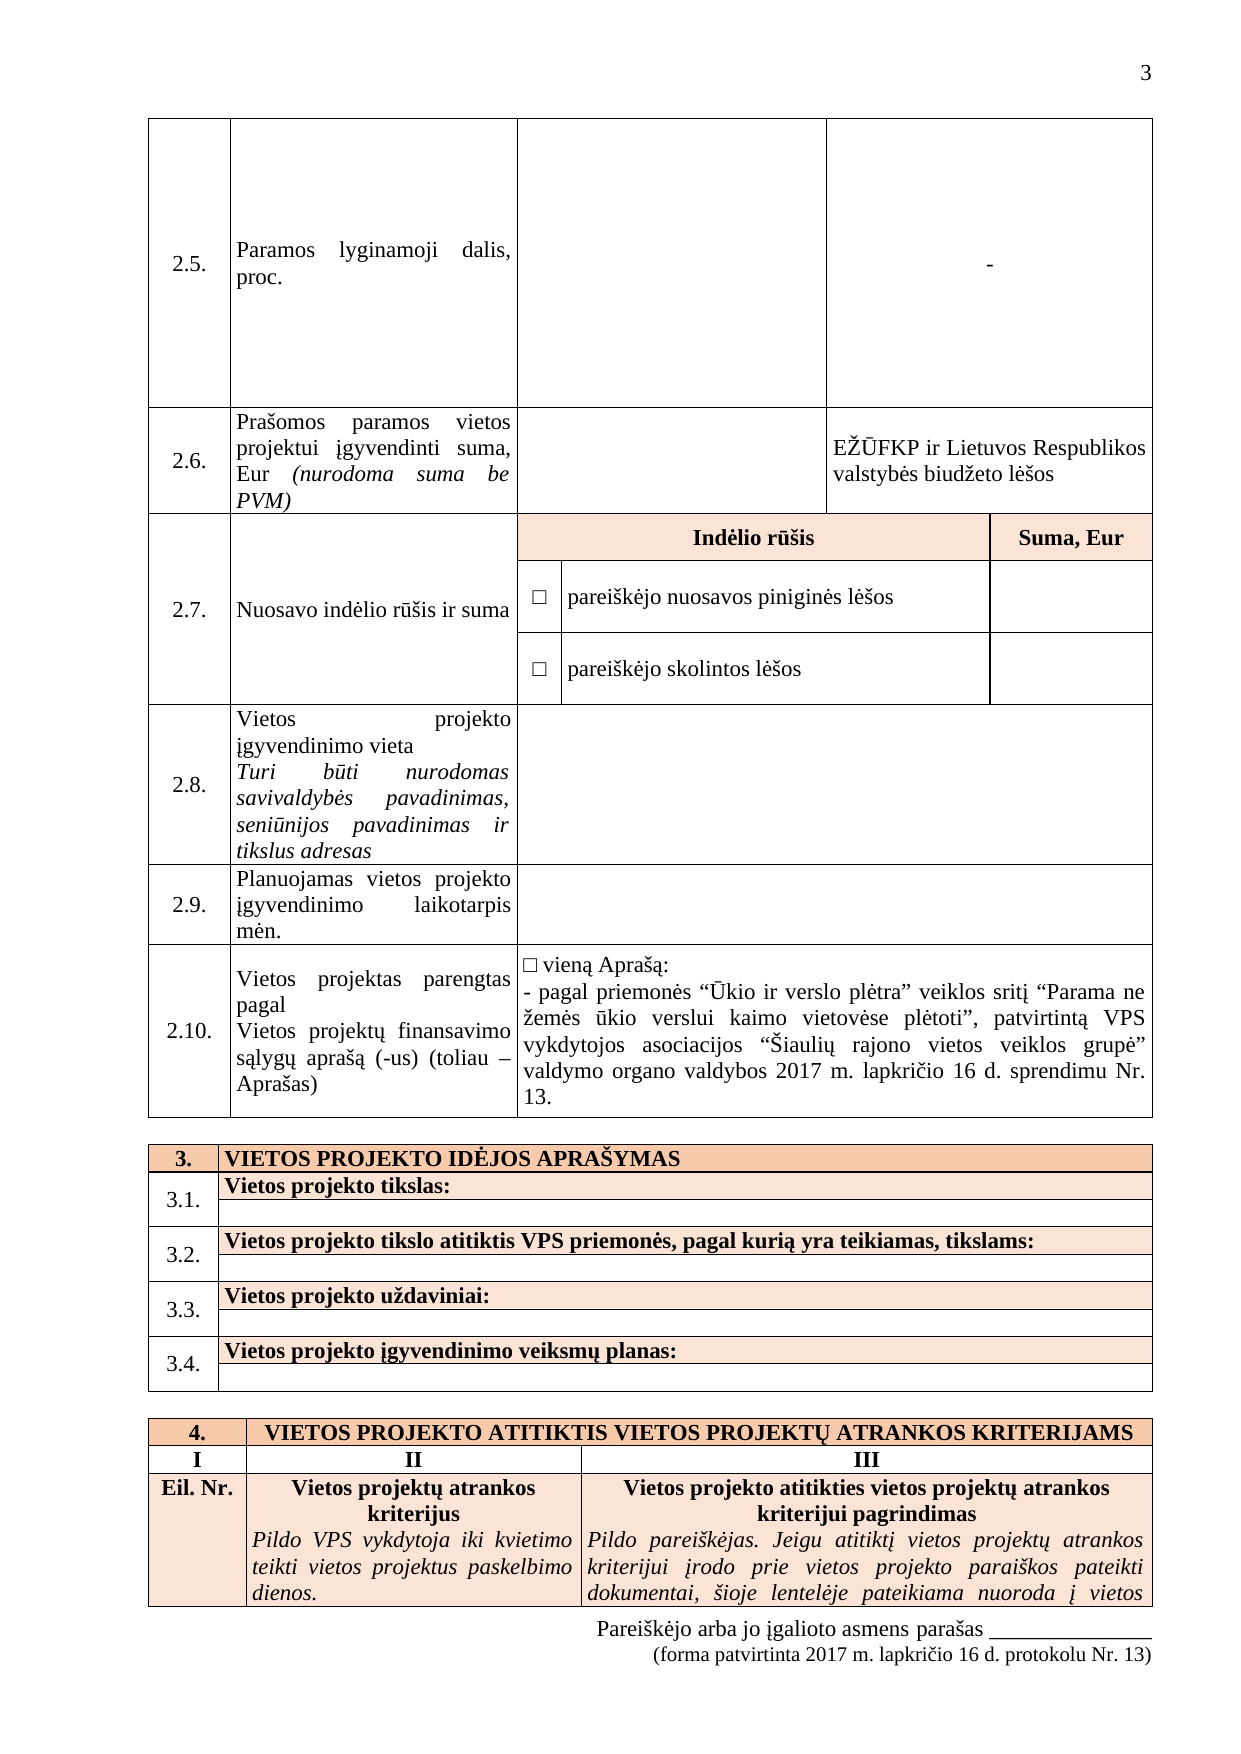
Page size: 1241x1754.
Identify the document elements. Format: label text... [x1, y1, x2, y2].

table_cell [219, 1364, 1152, 1391]
table_cell pareiškėjo nuosavos piniginės lėšos [562, 561, 989, 632]
table_cell Prašomos paramos vietos projektui įgyvendinti suma, Eur (nurodoma suma be PVM) [231, 408, 517, 513]
table_cell 3.2. [149, 1227, 218, 1281]
table_cell [991, 633, 1152, 704]
table_cell Vietos projekto įgyvendinimo veiksmų planas: [219, 1337, 1152, 1363]
table_cell [518, 408, 826, 513]
table_cell pareiškėjo skolintos lėšos [562, 633, 989, 704]
table_cell Nuosavo indėlio rūšis ir suma [231, 514, 517, 704]
table_header VIETOS PROJEKTO IDĖJOS APRAŠYMAS [219, 1145, 1152, 1171]
table_cell □ [518, 633, 561, 704]
table_cell [219, 1200, 1152, 1226]
table_cell [518, 705, 1152, 863]
table_cell Vietos projekto tikslo atitiktis VPS priemonės, pagal kurią yra teikiamas, tikslams: [219, 1227, 1152, 1254]
table_cell Paramos lyginamoji dalis, proc. [231, 119, 517, 407]
table_header 3. [149, 1145, 218, 1171]
table_cell Vietos projektas parengtas pagal Vietos projektų finansavimo sąlygų aprašą (-us) (toliau – Aprašas) [231, 945, 517, 1117]
table_cell □ [518, 561, 561, 632]
table_header 4. [149, 1419, 246, 1445]
table_header VIETOS PROJEKTO ATITIKTIS VIETOS PROJEKTŲ ATRANKOS KRITERIJAMS [247, 1419, 1152, 1445]
table_cell Vietos projekto uždaviniai: [219, 1282, 1152, 1308]
table_cell Vietos projekto įgyvendinimo vieta Turi būti nurodomas savivaldybės pavadinimas, seniūnijos pavadinimas ir tikslus adresas [231, 705, 517, 863]
table_cell 2.7. [149, 514, 230, 704]
table_cell 3.1. [149, 1173, 218, 1226]
table_cell Eil. Nr. [149, 1474, 246, 1606]
table_cell II [247, 1446, 581, 1473]
table_cell [219, 1255, 1152, 1281]
table_cell I [149, 1446, 246, 1473]
table_cell 2.10. [149, 945, 230, 1117]
table_cell [219, 1310, 1152, 1336]
table_cell Suma, Eur [991, 514, 1152, 560]
table_cell Planuojamas vietos projekto įgyvendinimo laikotarpis mėn. [231, 865, 517, 944]
table_cell Indėlio rūšis [518, 514, 989, 560]
table_cell 2.9. [149, 865, 230, 944]
table_cell [518, 119, 826, 407]
table_cell III [582, 1446, 1152, 1473]
table_cell 2.5. [149, 119, 230, 407]
table_cell EŽŪFKP ir Lietuvos Respublikos valstybės biudžeto lėšos [827, 408, 1152, 513]
table_cell 3.4. [149, 1337, 218, 1391]
table_cell [991, 561, 1152, 632]
table_cell 2.6. [149, 408, 230, 513]
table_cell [247, 1474, 581, 1606]
table_cell 2.8. [149, 705, 230, 863]
table_cell Vietos projekto tikslas: [219, 1173, 1152, 1199]
table_cell 3.3. [149, 1282, 218, 1336]
table_cell □ vieną Aprašą: - pagal priemonės “Ūkio ir verslo plėtra” veiklos sritį “Parama ne žemės ūkio verslui kaimo vietovėse plėtoti”, patvirtintą VPS vykdytojos asociacijos “Šiaulių rajono vietos veiklos grupė” valdymo organo valdybos 2017 m. lapkričio 16 d. sprendimu Nr. 13. [518, 945, 1152, 1117]
table_cell - [827, 119, 1152, 407]
table_cell [518, 865, 1152, 944]
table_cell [582, 1474, 1152, 1606]
